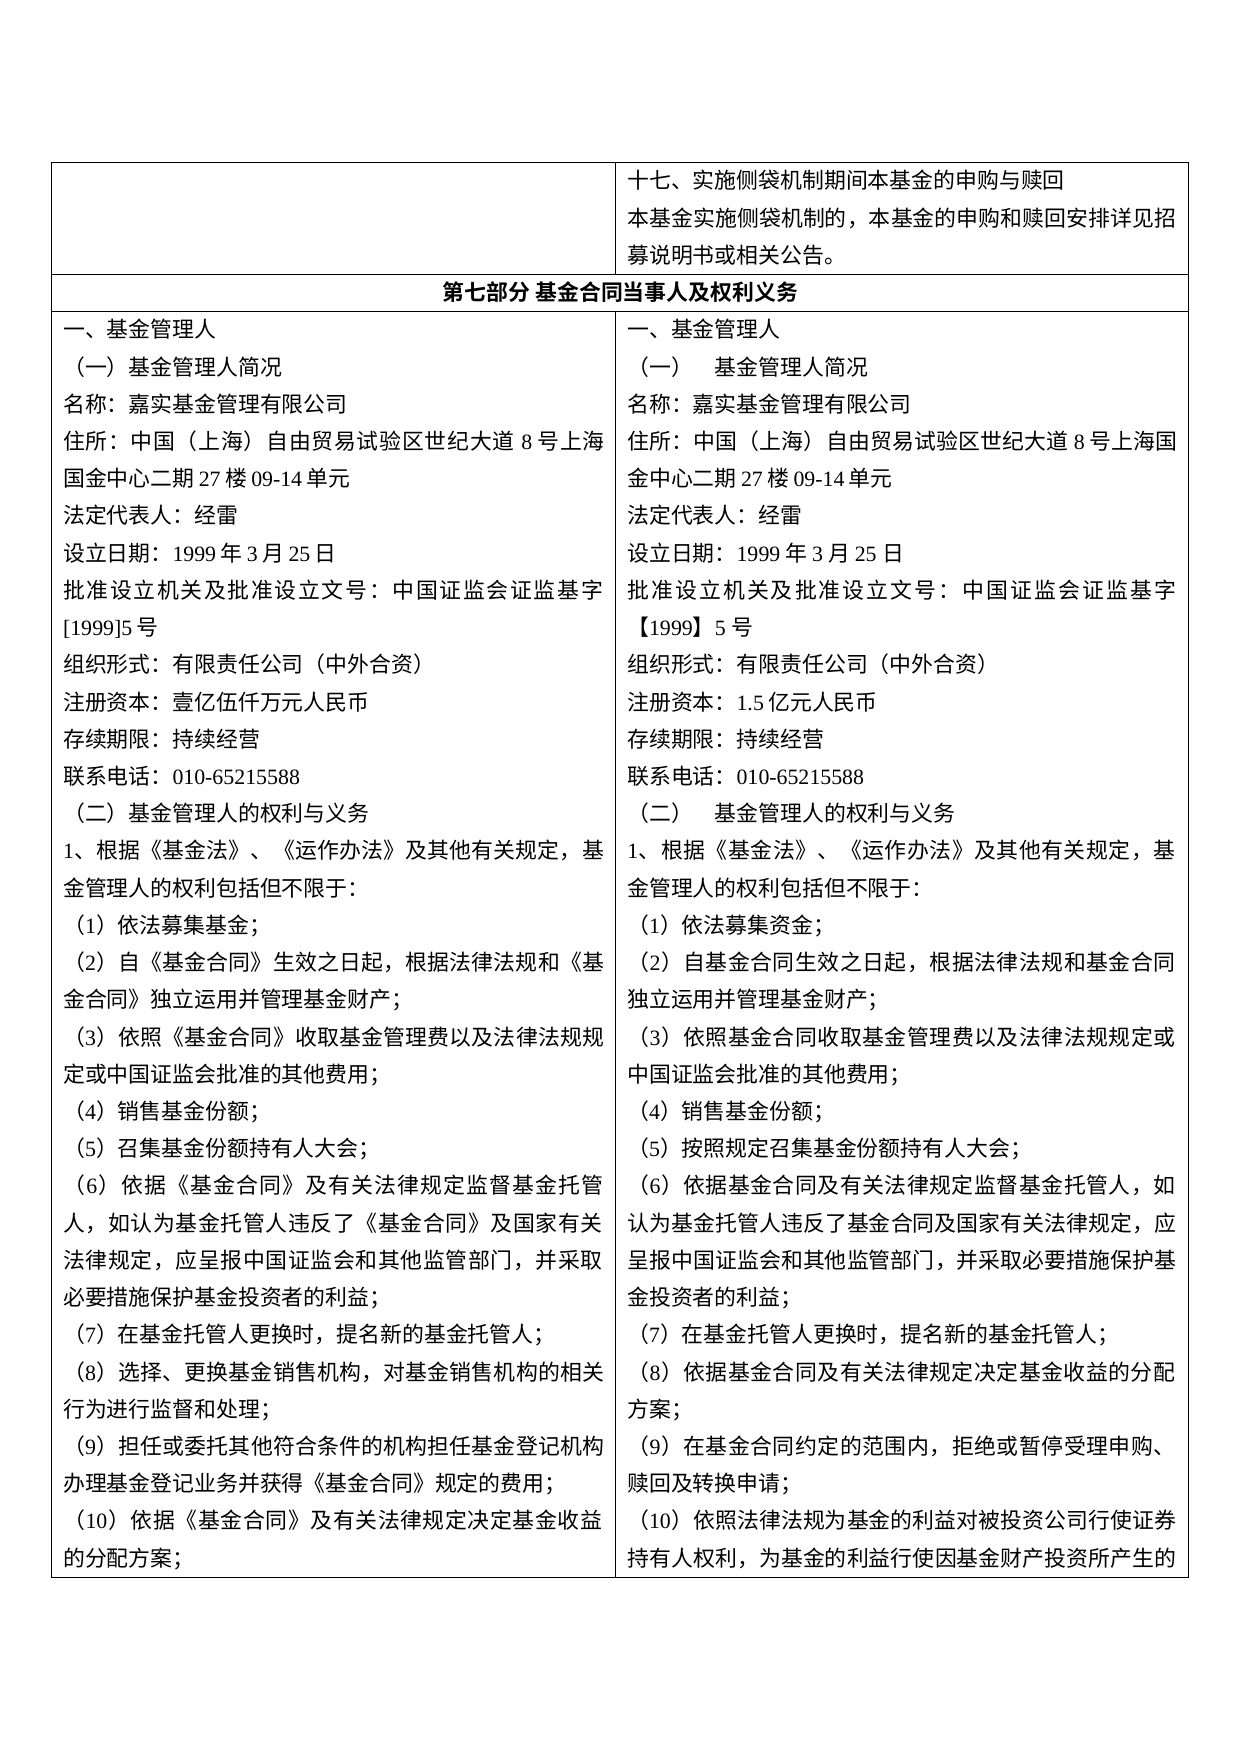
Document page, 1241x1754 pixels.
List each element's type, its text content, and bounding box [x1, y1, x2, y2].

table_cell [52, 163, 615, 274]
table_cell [52, 312, 615, 1577]
table_cell 第七部分 基金合同当事人及权利义务 [52, 275, 1188, 311]
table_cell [616, 312, 1188, 1577]
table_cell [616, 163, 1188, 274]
